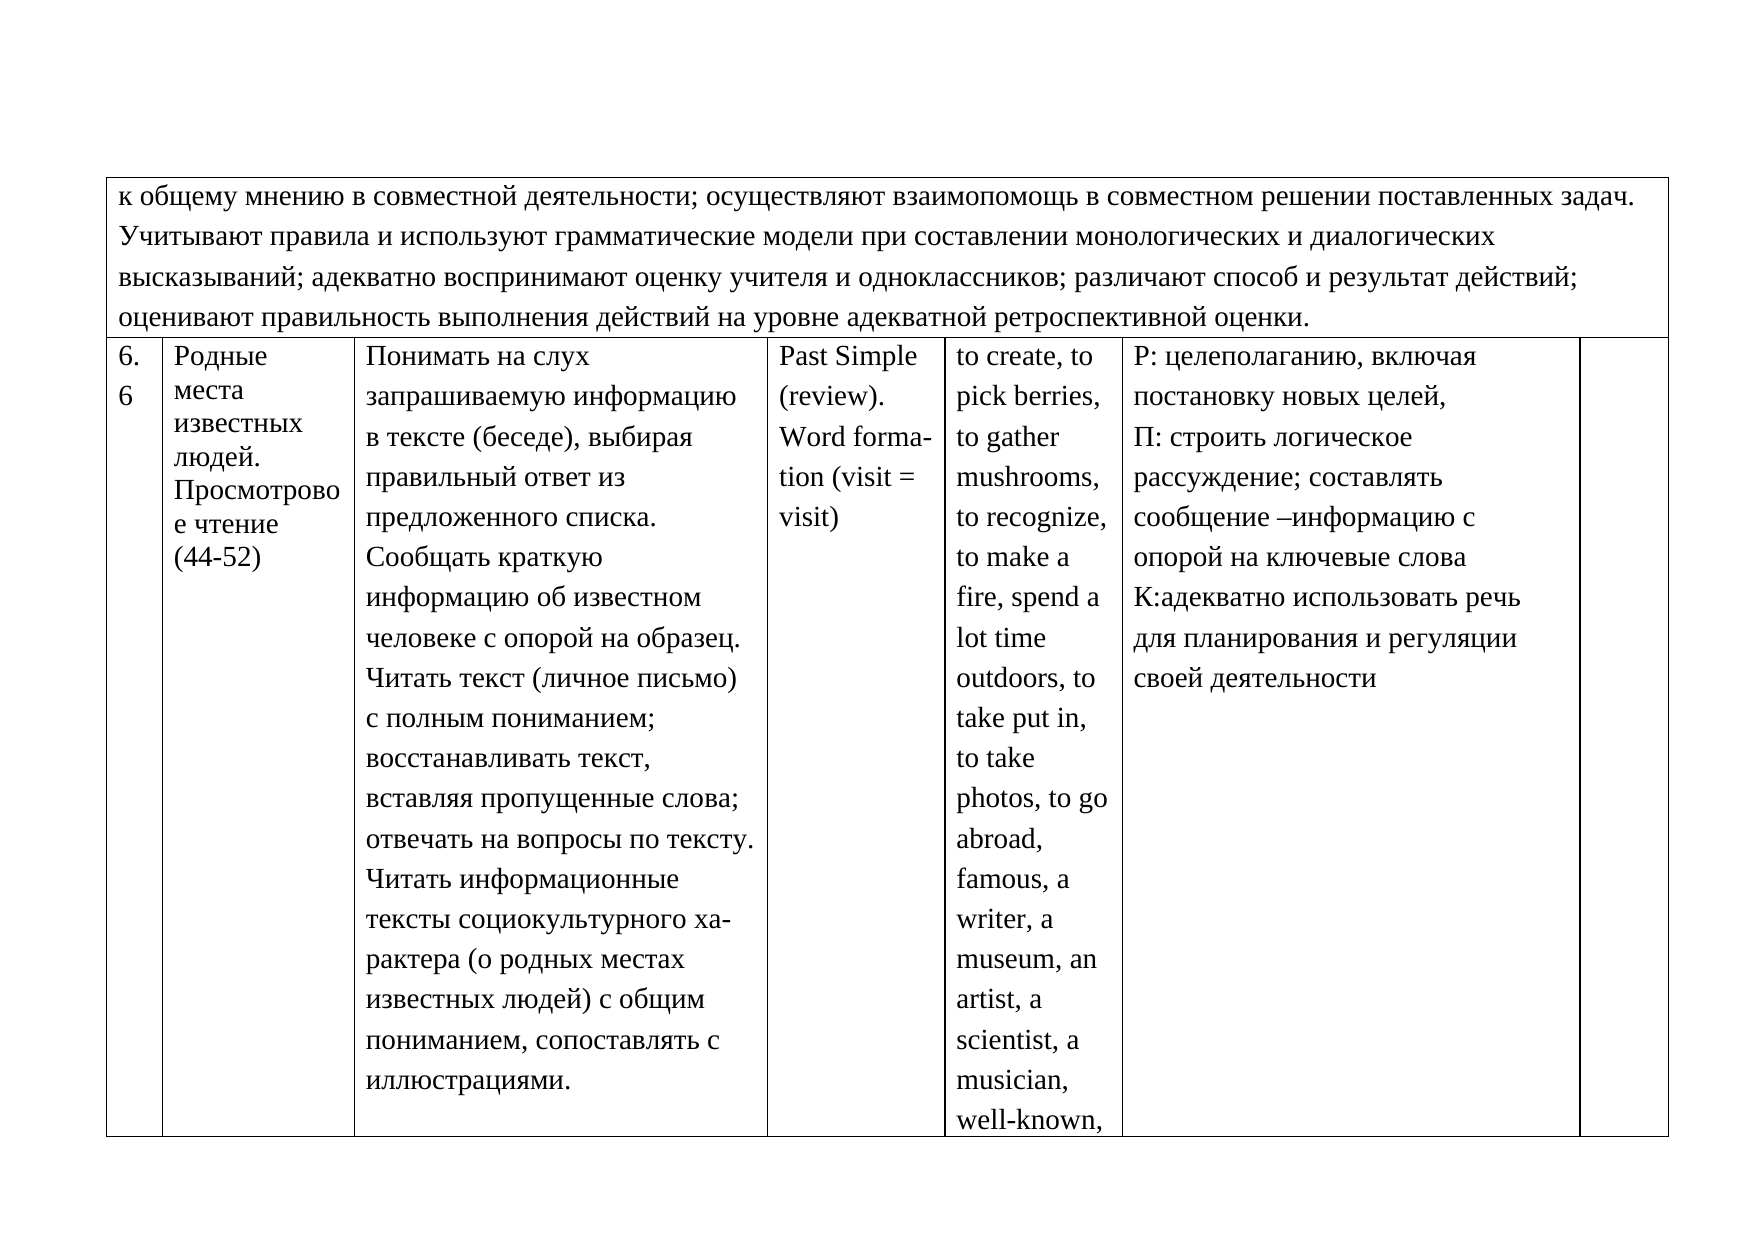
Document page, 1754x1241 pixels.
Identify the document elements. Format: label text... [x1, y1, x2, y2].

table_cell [1123, 338, 1579, 1136]
table_cell 6.6 [107, 338, 162, 1136]
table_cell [946, 338, 1122, 1136]
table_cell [163, 338, 354, 1136]
table_cell [1581, 338, 1668, 1136]
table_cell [768, 338, 944, 1136]
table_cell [355, 338, 767, 1136]
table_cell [107, 178, 1668, 337]
